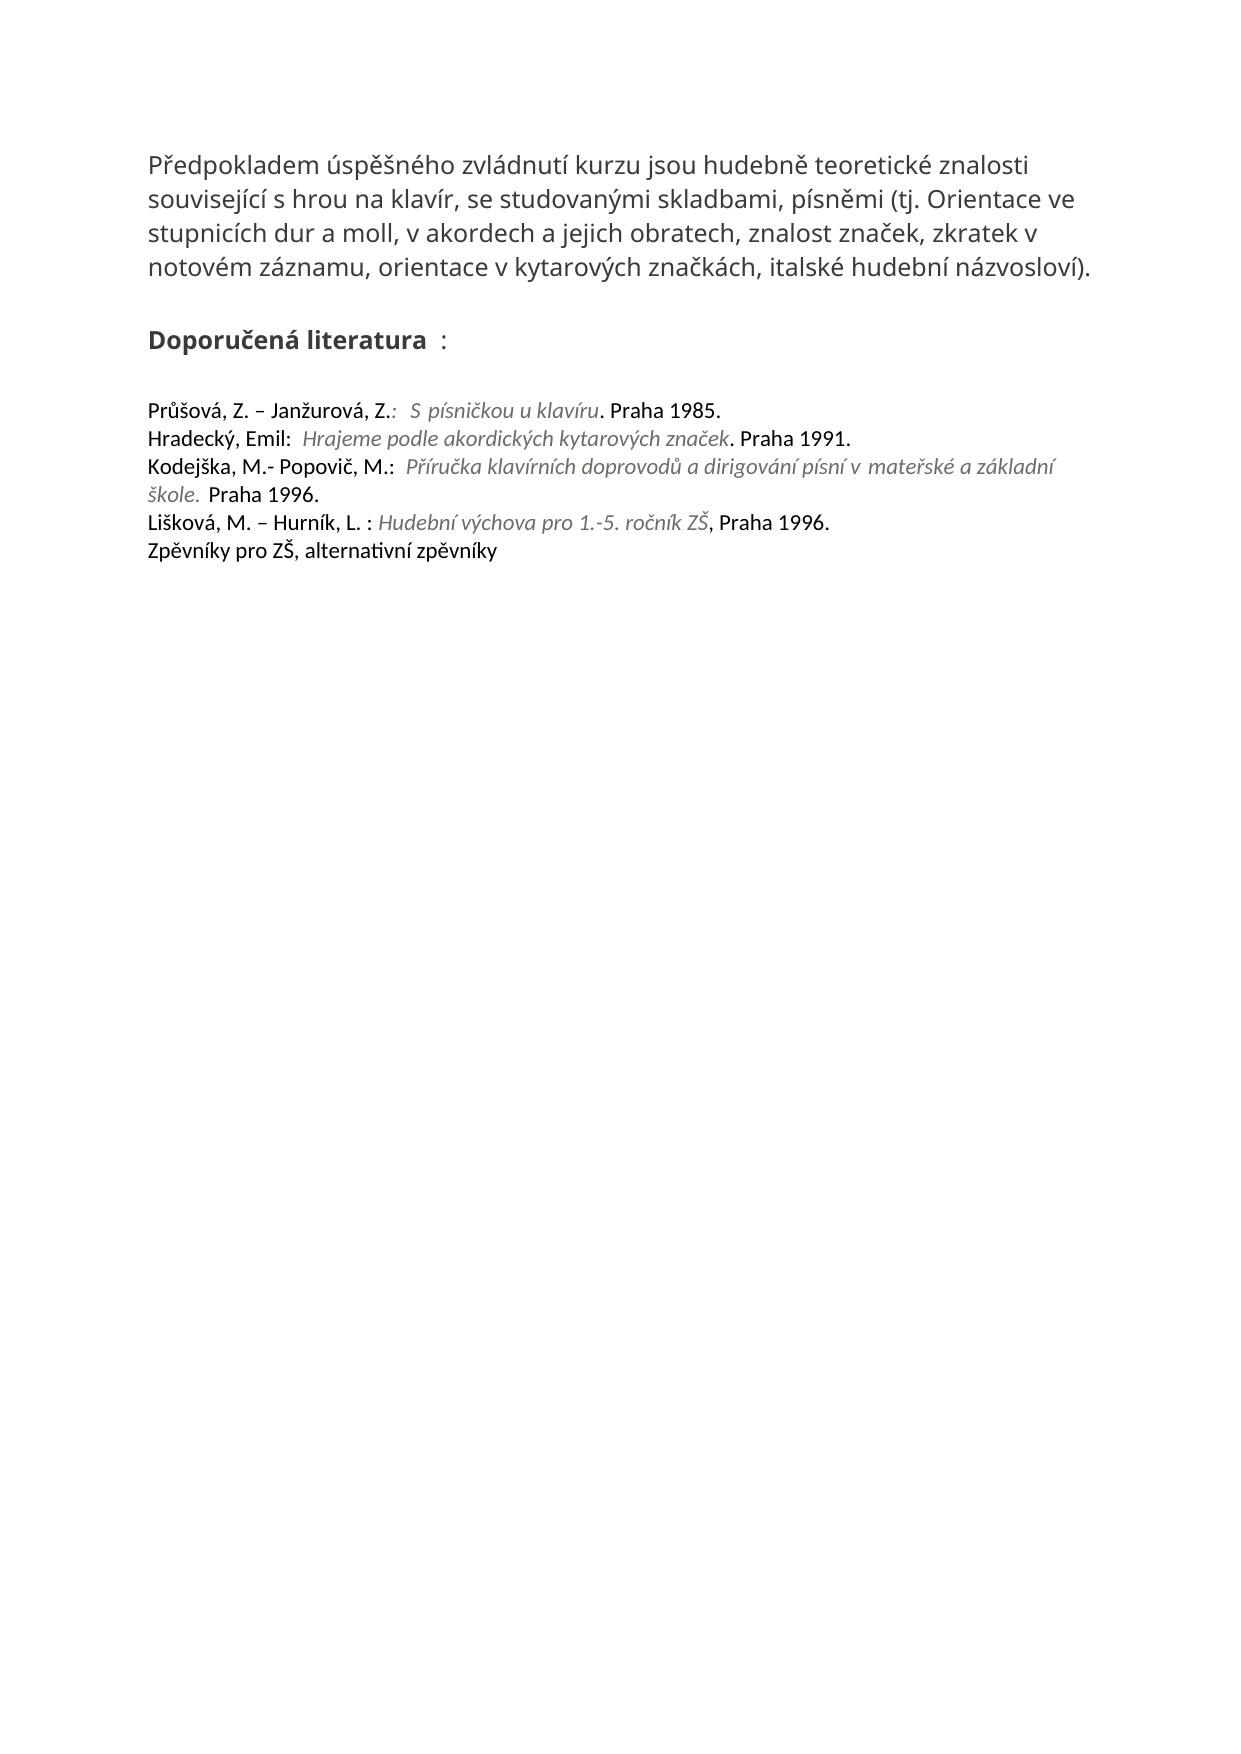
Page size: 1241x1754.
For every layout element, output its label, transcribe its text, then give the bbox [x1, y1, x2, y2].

text Lišková, M. – Hurník, L. : Hudební výchova pro 1.-5. ročník ZŠ, Praha 1996. [148, 508, 1093, 536]
text Průšová, Z. – Janžurová, Z.: S písničkou u klavíru. Praha 1985. [148, 396, 1093, 424]
text Doporučená literatura : [148, 323, 1093, 357]
text Hradecký, Emil: Hrajeme podle akordických kytarových značek. Praha 1991. [148, 424, 1093, 452]
text Kodejška, M.- Popovič, M.: Příručka klavírních doprovodů a dirigování písní v mateřské a základní škole. Praha 1996. [148, 452, 1093, 508]
text Zpěvníky pro ZŠ, alternativní zpěvníky [148, 536, 1093, 564]
text Předpokladem úspěšného zvládnutí kurzu jsou hudebně teoretické znalosti související s hrou na klavír, se studovanými skladbami, písněmi (tj. Orientace ve stupnicích dur a moll, v akordech a jejich obratech, znalost značek, zkratek v notovém záznamu, orientace v kytarových značkách, italské hudební názvosloví). [148, 148, 1093, 284]
